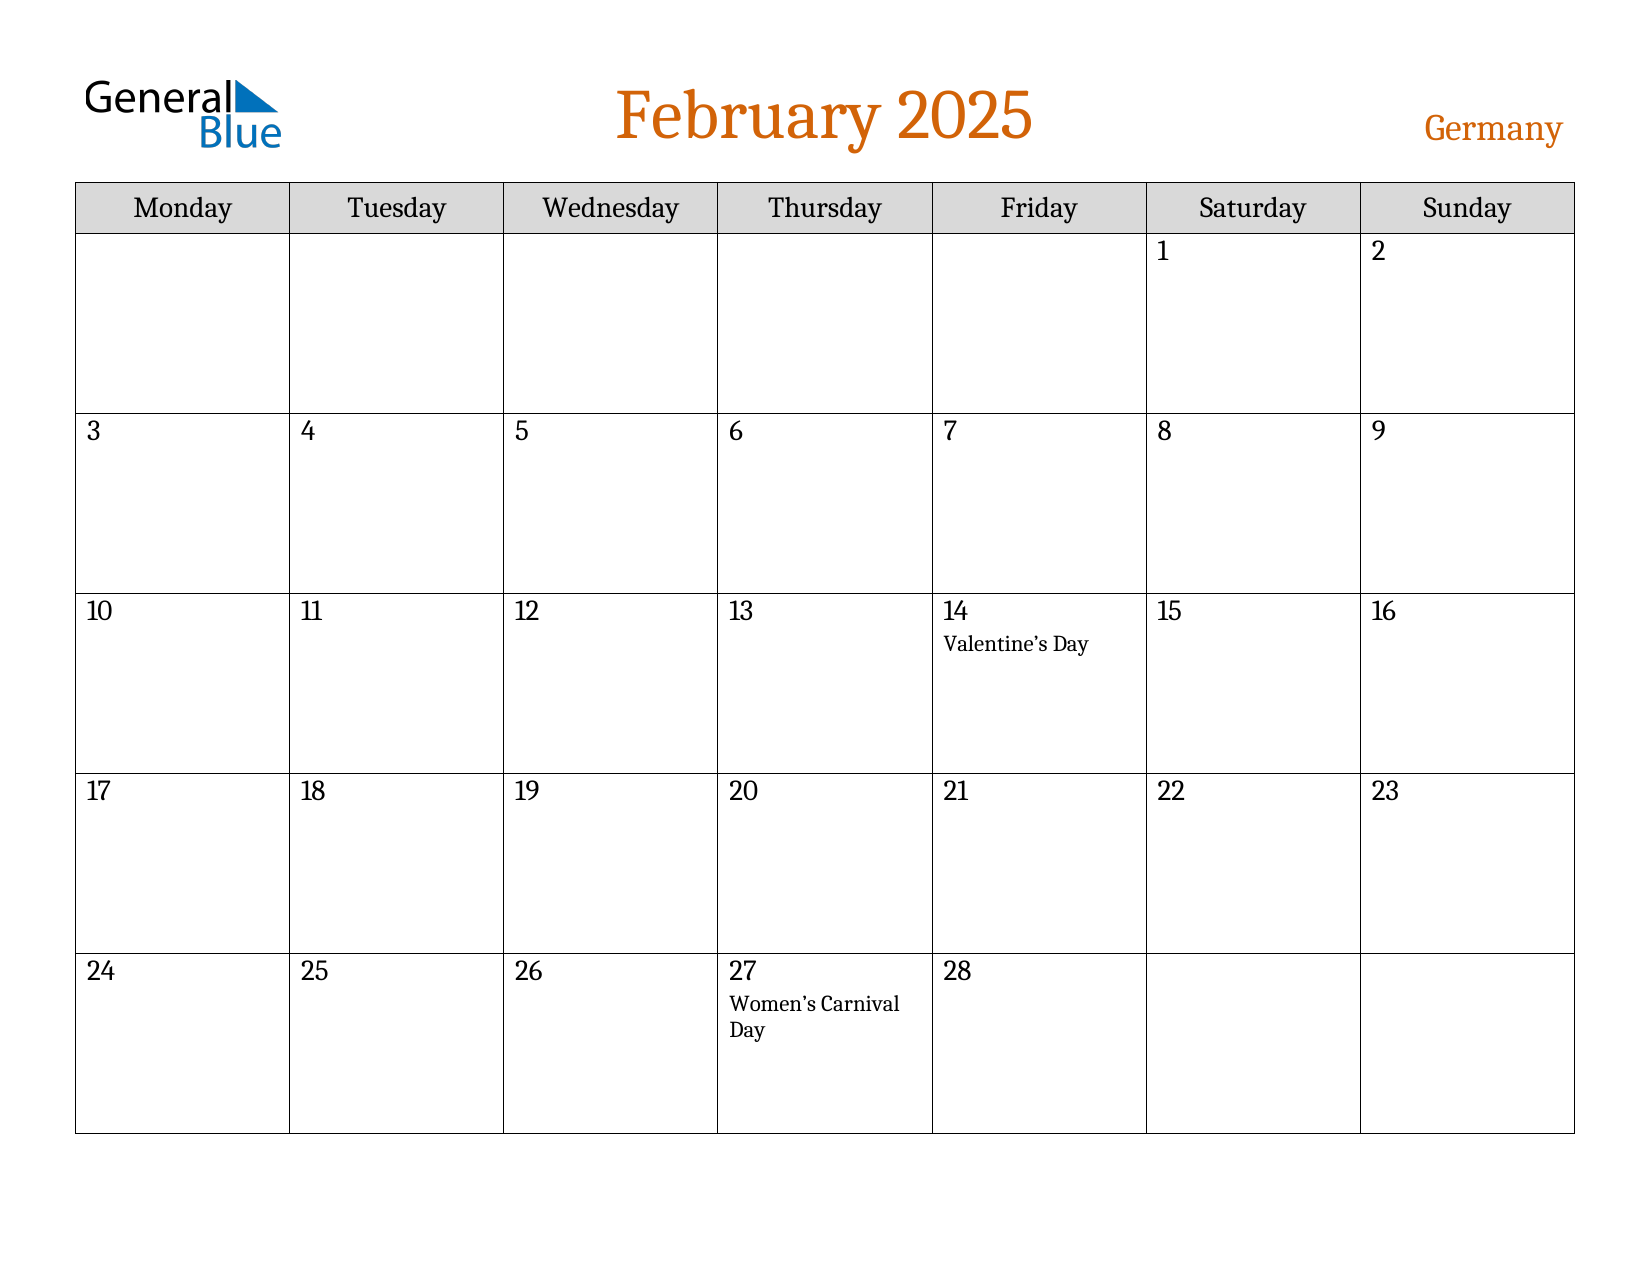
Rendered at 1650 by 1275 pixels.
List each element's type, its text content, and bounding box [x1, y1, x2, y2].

table_cell Wednesday [504, 183, 717, 233]
table_cell [1147, 990, 1360, 1133]
table_cell 12 [504, 594, 717, 630]
table_cell 5 [504, 414, 717, 450]
table_cell [1361, 450, 1574, 593]
table_cell [1361, 990, 1574, 1133]
table_cell 15 [1147, 594, 1360, 630]
table_cell [1361, 630, 1574, 773]
table_cell 2 [1361, 234, 1574, 270]
table_cell [504, 234, 717, 270]
table_cell [76, 234, 289, 270]
table_cell Women’s Carnival Day [718, 990, 932, 1133]
table_cell [1361, 270, 1574, 413]
table_header Germany [1146, 75, 1574, 182]
table_cell Saturday [1147, 183, 1360, 233]
table_cell [718, 630, 932, 773]
table_cell Monday [76, 183, 289, 233]
table_cell 20 [718, 774, 932, 810]
table_cell [290, 270, 503, 413]
table_cell Thursday [718, 183, 932, 233]
table_cell [933, 234, 1146, 270]
picture [86, 80, 281, 148]
table_cell [718, 450, 932, 593]
table_header [76, 75, 503, 182]
table_cell [933, 450, 1146, 593]
table_cell [1147, 450, 1360, 593]
table_cell [504, 990, 717, 1133]
table_cell [1361, 810, 1574, 953]
table_cell [290, 234, 503, 270]
table_cell 25 [290, 954, 503, 990]
table_cell 19 [504, 774, 717, 810]
table_cell [933, 270, 1146, 413]
table_cell [933, 810, 1146, 953]
table_cell [718, 234, 932, 270]
table_cell 3 [76, 414, 289, 450]
table_cell 1 [1147, 234, 1360, 270]
table_cell [76, 630, 289, 773]
table_cell [76, 990, 289, 1133]
table_cell 7 [933, 414, 1146, 450]
table_cell 26 [504, 954, 717, 990]
table_cell 22 [1147, 774, 1360, 810]
table_cell Friday [933, 183, 1146, 233]
table_cell 9 [1361, 414, 1574, 450]
table_cell Valentine’s Day [933, 630, 1146, 773]
table_cell 11 [290, 594, 503, 630]
table_cell 16 [1361, 594, 1574, 630]
table_cell [504, 270, 717, 413]
table_cell 21 [933, 774, 1146, 810]
table_cell 24 [76, 954, 289, 990]
table_cell [76, 270, 289, 413]
table_cell 27 [718, 954, 932, 990]
table_cell [1147, 630, 1360, 773]
table_header February 2025 [504, 75, 1146, 182]
table_cell [290, 990, 503, 1133]
table_cell [933, 990, 1146, 1133]
table_cell [504, 450, 717, 593]
table_cell Tuesday [290, 183, 503, 233]
table_cell [718, 810, 932, 953]
table_cell 6 [718, 414, 932, 450]
table_cell 4 [290, 414, 503, 450]
table_cell [76, 450, 289, 593]
table_cell 14 [933, 594, 1146, 630]
table_cell [290, 810, 503, 953]
table_cell [718, 270, 932, 413]
table_cell 8 [1147, 414, 1360, 450]
table_cell 10 [76, 594, 289, 630]
table_cell 17 [76, 774, 289, 810]
table_cell 23 [1361, 774, 1574, 810]
table_cell [504, 630, 717, 773]
table_cell 13 [718, 594, 932, 630]
table_cell 18 [290, 774, 503, 810]
table_cell [76, 810, 289, 953]
table_cell [504, 810, 717, 953]
table_cell [1361, 954, 1574, 990]
table_cell 28 [933, 954, 1146, 990]
table_cell [290, 630, 503, 773]
table_cell [290, 450, 503, 593]
table_cell Sunday [1361, 183, 1574, 233]
table_cell [1147, 954, 1360, 990]
table_cell [1147, 270, 1360, 413]
table_cell [1147, 810, 1360, 953]
